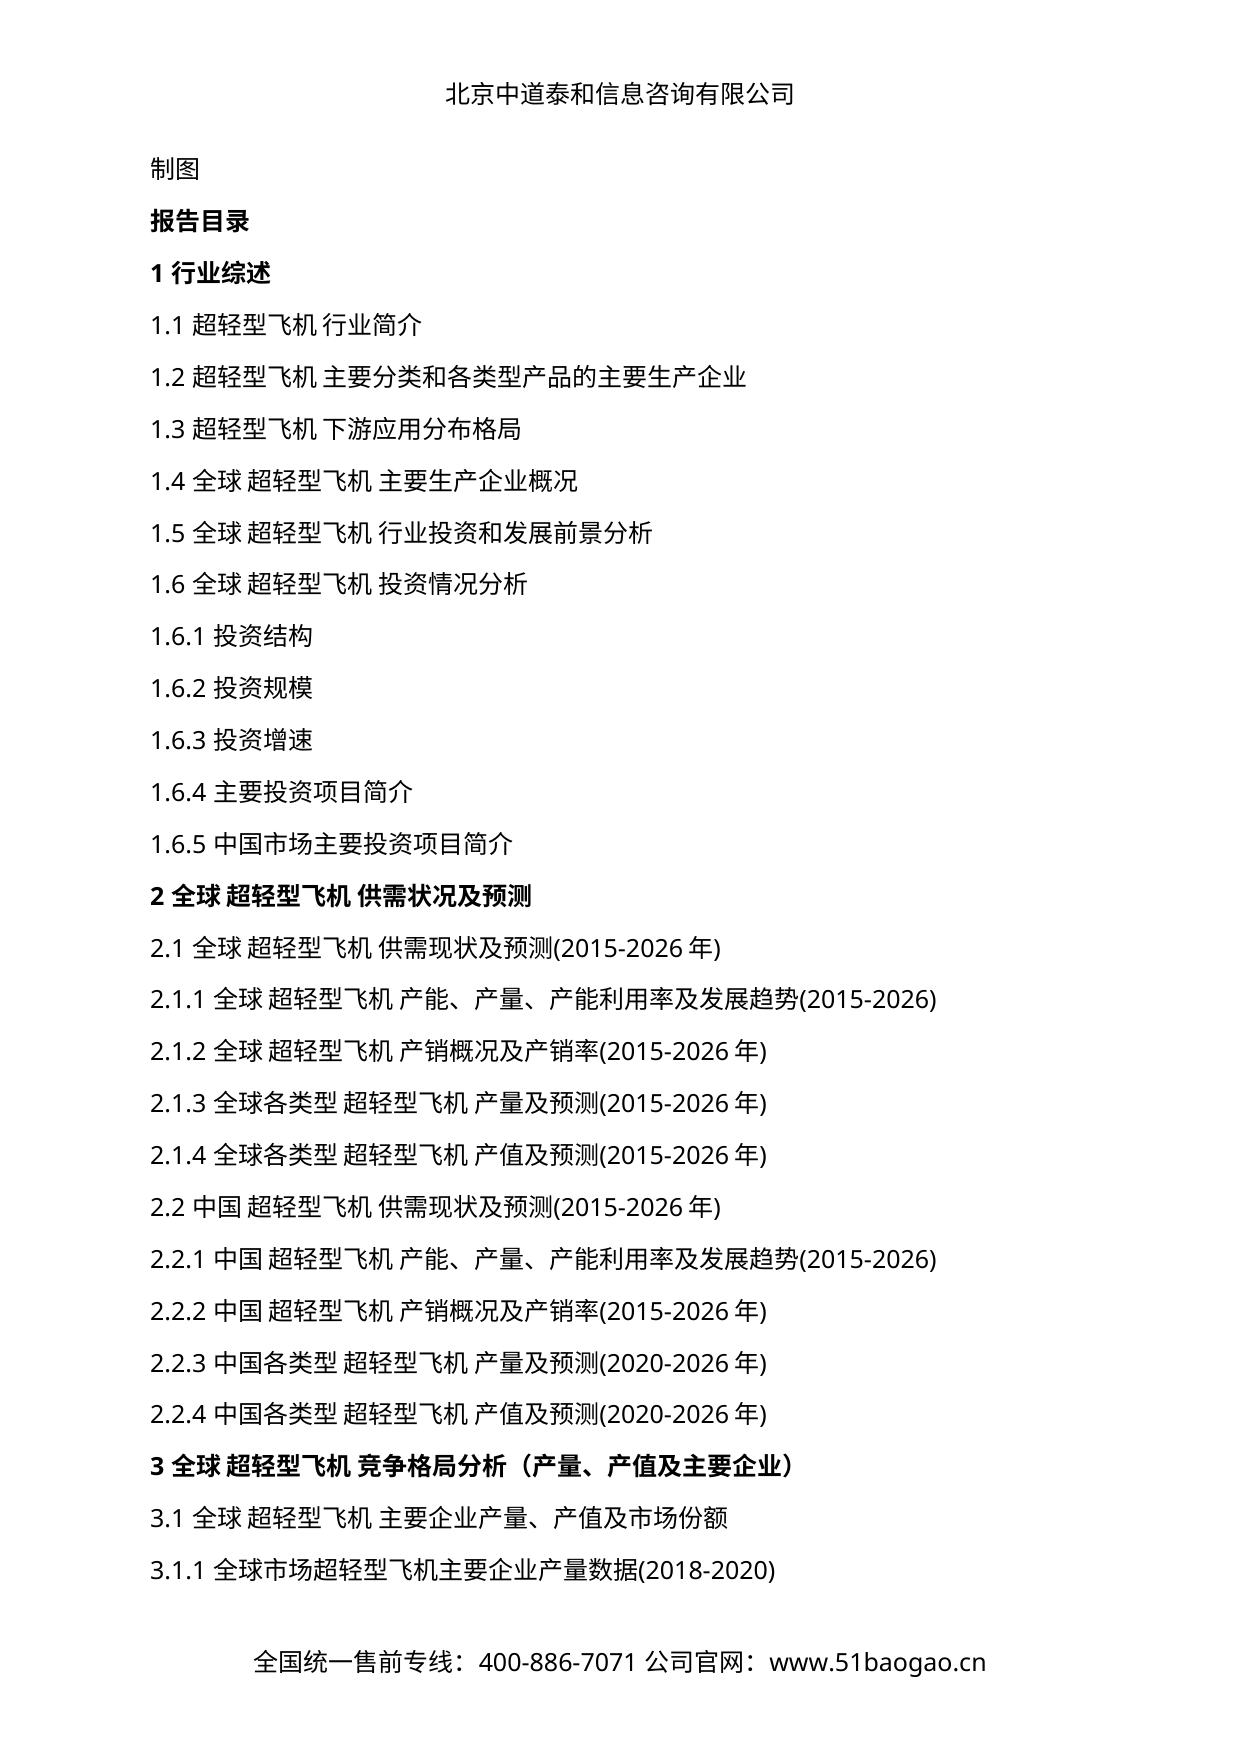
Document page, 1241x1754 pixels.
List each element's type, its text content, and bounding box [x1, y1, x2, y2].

text 3.1.1 全球市场超轻型飞机主要企业产量数据(2018-2020) [150, 1551, 1090, 1587]
text 2.2.2 中国 超轻型飞机 产销概况及产销率(2015-2026年) [150, 1291, 1090, 1327]
text 1.6.3 投资增速 [150, 721, 1090, 757]
text 1.5 全球 超轻型飞机 行业投资和发展前景分析 [150, 513, 1090, 549]
text 制图 [150, 150, 1090, 186]
text 1.6.4 主要投资项目简介 [150, 772, 1090, 809]
text 3.1 全球 超轻型飞机 主要企业产量、产值及市场份额 [150, 1499, 1090, 1535]
text 2.2 中国 超轻型飞机 供需现状及预测(2015-2026年) [150, 1187, 1090, 1224]
text 1.6.2 投资规模 [150, 669, 1090, 705]
text 2.2.4 中国各类型 超轻型飞机 产值及预测(2020-2026年) [150, 1395, 1090, 1431]
text 2.2.3 中国各类型 超轻型飞机 产量及预测(2020-2026年) [150, 1343, 1090, 1379]
text 3 全球 超轻型飞机 竞争格局分析（产量、产值及主要企业） [150, 1447, 1090, 1483]
text 1 行业综述 [150, 254, 1090, 290]
text 报告目录 [150, 202, 1090, 238]
text 2.1.1 全球 超轻型飞机 产能、产量、产能利用率及发展趋势(2015-2026) [150, 980, 1090, 1016]
text 2 全球 超轻型飞机 供需状况及预测 [150, 876, 1090, 912]
text 1.1 超轻型飞机 行业简介 [150, 306, 1090, 342]
text 1.2 超轻型飞机 主要分类和各类型产品的主要生产企业 [150, 357, 1090, 394]
text 1.6.1 投资结构 [150, 617, 1090, 653]
text 2.1.4 全球各类型 超轻型飞机 产值及预测(2015-2026年) [150, 1136, 1090, 1172]
text 1.6 全球 超轻型飞机 投资情况分析 [150, 565, 1090, 601]
text 2.1 全球 超轻型飞机 供需现状及预测(2015-2026年) [150, 928, 1090, 964]
text 2.1.3 全球各类型 超轻型飞机 产量及预测(2015-2026年) [150, 1084, 1090, 1120]
text 2.2.1 中国 超轻型飞机 产能、产量、产能利用率及发展趋势(2015-2026) [150, 1239, 1090, 1276]
text 2.1.2 全球 超轻型飞机 产销概况及产销率(2015-2026年) [150, 1032, 1090, 1068]
text 1.6.5 中国市场主要投资项目简介 [150, 824, 1090, 861]
text 1.4 全球 超轻型飞机 主要生产企业概况 [150, 461, 1090, 497]
text 1.3 超轻型飞机 下游应用分布格局 [150, 409, 1090, 446]
